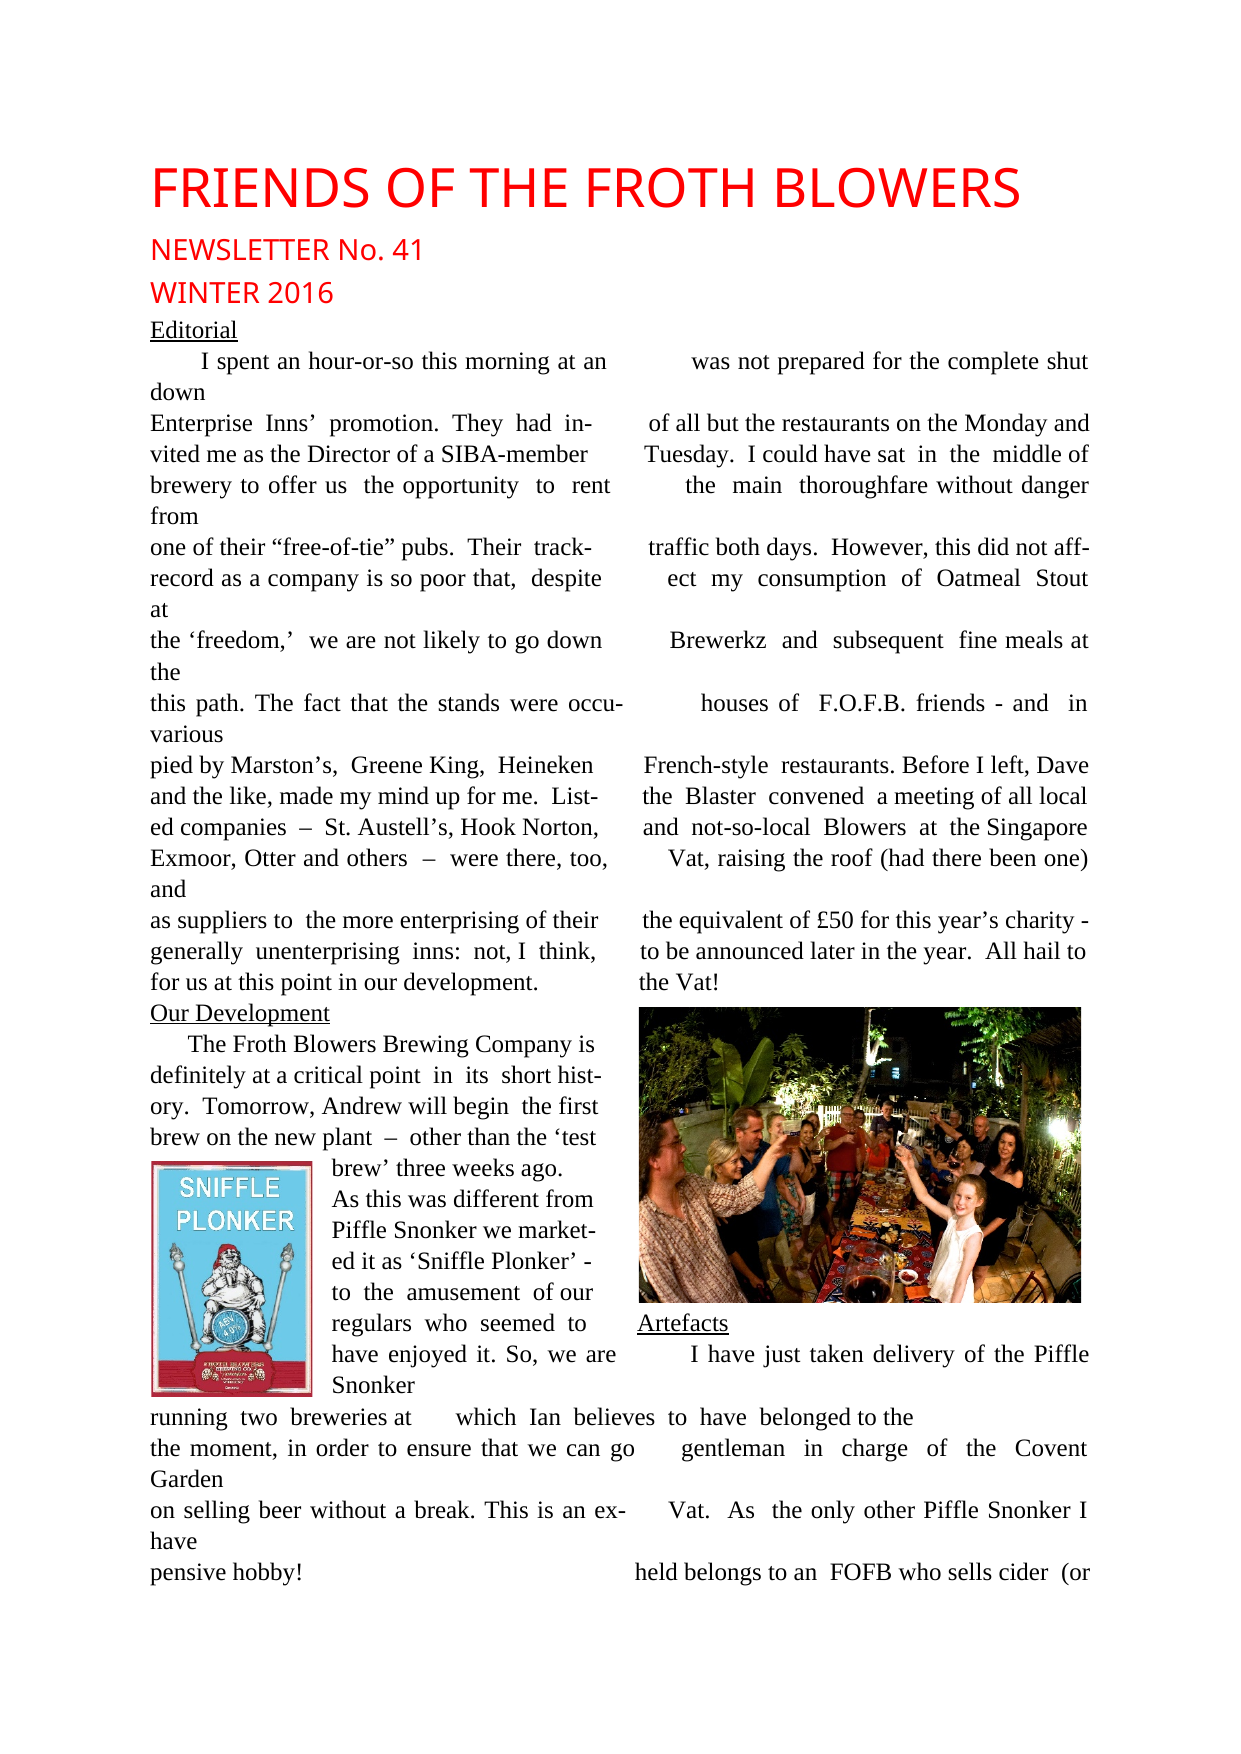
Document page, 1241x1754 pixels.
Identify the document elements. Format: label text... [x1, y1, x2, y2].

text I spent an hour-or-so this morning at an was not prepared for the complete shut down [150, 346, 1090, 406]
text brewery to offer us the opportunity to rent the main thoroughfare without danger from [150, 470, 1090, 530]
text record as a company is so poor that, despite ect my consumption of Oatmeal Stout at [150, 563, 1090, 623]
text brew’ three weeks ago. [150, 1153, 637, 1182]
text the moment, in order to ensure that we can go gentleman in charge of the Covent Garden [150, 1433, 1090, 1492]
text one of their “free-of-tie” pubs. Their track- traffic both days. However, this did not aff- [150, 532, 1090, 561]
text and the like, made my mind up for me. List- the Blaster convened a meeting of all local [150, 781, 1090, 809]
picture [637, 1007, 1081, 1301]
text on selling beer without a break. This is an ex- Vat. As the only other Piffle Snonker I have [150, 1495, 1090, 1554]
text FRIENDS OF THE FROTH BLOWERS [150, 150, 1090, 224]
text As this was different from [313, 1184, 637, 1213]
text this path. The fact that the stands were occu- houses of F.O.F.B. friends - and in various [150, 688, 1090, 747]
text as suppliers to the more enterprising of their the equivalent of £50 for this year’s charity - [150, 905, 1090, 934]
text The Froth Blowers Brewing Company is [150, 1029, 637, 1058]
text Enterprise Inns’ promotion. They had in- of all but the restaurants on the Monday and [150, 408, 1090, 437]
text ed it as ‘Sniffle Plonker’ - [313, 1246, 637, 1275]
text pensive hobby! held belongs to an FOFB who sells cider (or [150, 1557, 1090, 1586]
text brew on the new plant – other than the ‘test [150, 1122, 637, 1151]
text for us at this point in our development. the Vat! [150, 967, 1090, 996]
text have enjoyed it. So, we are I have just taken delivery of the Piffle Snonker [150, 1339, 1090, 1399]
text the ‘freedom,’ we are not likely to go down Brewerkz and subsequent fine meals at the [150, 626, 1090, 685]
text Editorial [150, 315, 1090, 344]
text to the amusement of our [313, 1277, 1090, 1306]
text Piffle Snonker we market- [313, 1215, 637, 1244]
text regulars who seemed to Artefacts [313, 1308, 1090, 1337]
text NEWSLETTER No. 41 WINTER 2016 [150, 229, 1090, 312]
text ory. Tomorrow, Andrew will begin the first [150, 1091, 637, 1120]
text definitely at a critical point in its short hist- [150, 1060, 637, 1089]
picture [150, 1161, 313, 1396]
text Our Development [150, 998, 1090, 1027]
text running two breweries at which Ian believes to have belonged to the [150, 1402, 1090, 1430]
text ed companies – St. Austell’s, Hook Norton, and not-so-local Blowers at the Singapore [150, 812, 1090, 841]
text generally unenterprising inns: not, I think, to be announced later in the year. All hail to [150, 936, 1090, 965]
text Exmoor, Otter and others – were there, too, Vat, raising the roof (had there been one) and [150, 843, 1090, 903]
text pied by Marston’s, Greene King, Heineken French-style restaurants. Before I left, Dave [150, 750, 1090, 778]
text vited me as the Director of a SIBA-member Tuesday. I could have sat in the middle of [150, 439, 1090, 468]
